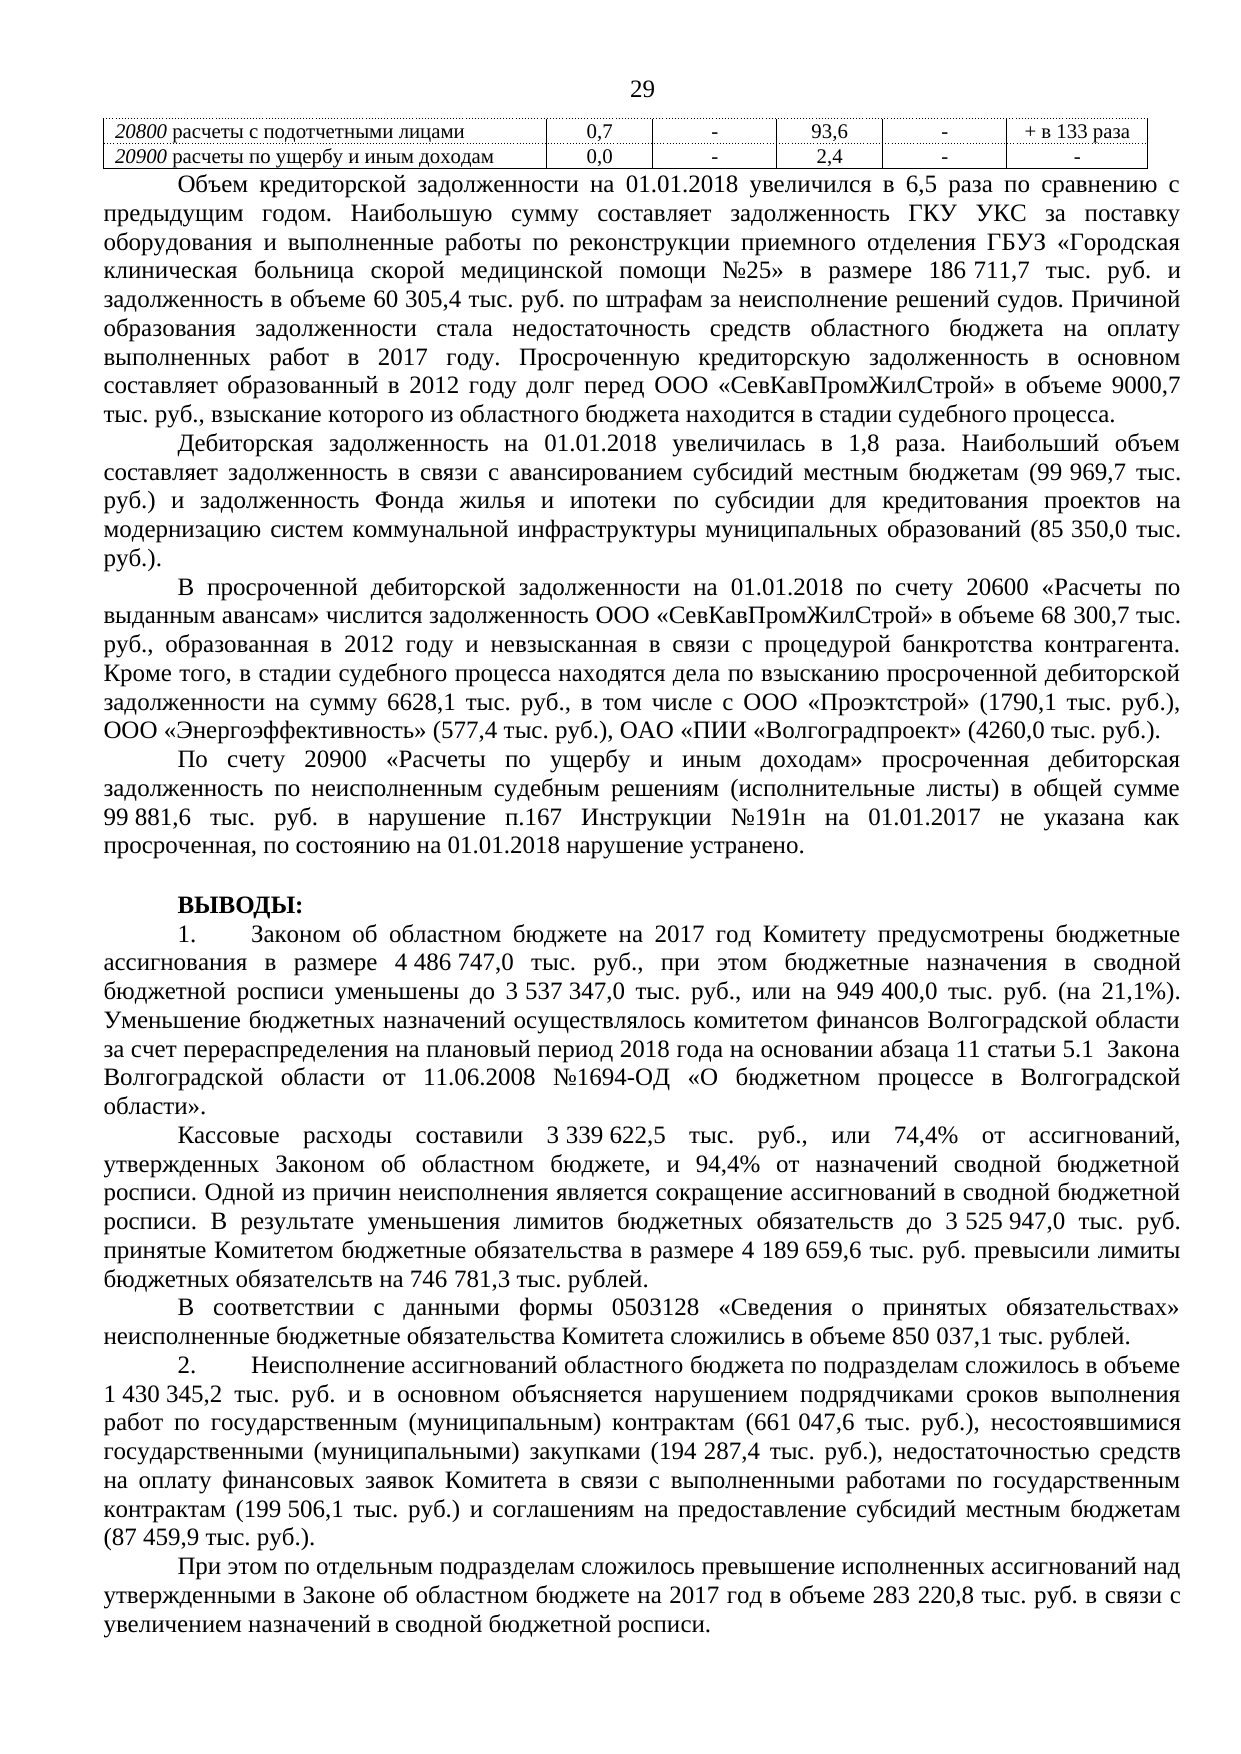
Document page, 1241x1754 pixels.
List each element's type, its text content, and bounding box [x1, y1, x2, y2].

text Дебиторская задолженность на 01.01.2018 увеличилась в 1,8 раза. Наибольший объем составляет задолженность в связи с авансированием субсидий местным бюджетам (99 969,7 тыс. руб.) и задолженность Фонда жилья и ипотеки по субсидии для кредитования проектов на модернизацию систем коммунальной инфраструктуры муниципальных образований (85 350,0 тыс. руб.). [103, 428, 1181, 572]
text Объем кредиторской задолженности на 01.01.2018 увеличился в 6,5 раза по сравнению с предыдущим годом. Наибольшую сумму составляет задолженность ГКУ УКС за поставку оборудования и выполненные работы по реконструкции приемного отделения ГБУЗ «Городская клиническая больница скорой медицинской помощи №25» в размере 186 711,7 тыс. руб. и задолженность в объеме 60 305,4 тыс. руб. по штрафам за неисполнение решений судов. Причиной образования задолженности стала недостаточность средств областного бюджета на оплату выполненных работ в 2017 году. Просроченную кредиторскую задолженность в основном составляет образованный в 2012 году долг перед ООО «СевКавПромЖилСтрой» в объеме 9000,7 тыс. руб., взыскание которого из областного бюджета находится в стадии судебного процесса. [103, 169, 1181, 428]
table_cell - [882, 118, 1006, 143]
table_cell - [1007, 143, 1147, 168]
table_cell 0,0 [547, 143, 652, 168]
table_cell 20800 расчеты с подотчетными лицами [104, 118, 546, 143]
text В соответствии с данными формы 0503128 «Сведения о принятых обязательствах» неисполненные бюджетные обязательства Комитета сложились в объеме 850 037,1 тыс. рублей. [103, 1292, 1181, 1350]
text Кассовые расходы составили 3 339 622,5 тыс. руб., или 74,4% от ассигнований, утвержденных Законом об областном бюджете, и 94,4% от назначений сводной бюджетной росписи. Одной из причин неисполнения является сокращение ассигнований в сводной бюджетной росписи. В результате уменьшения лимитов бюджетных обязательств до 3 525 947,0 тыс. руб. принятые Комитетом бюджетные обязательства в размере 4 189 659,6 тыс. руб. превысили лимиты бюджетных обязателсьтв на 746 781,3 тыс. рублей. [103, 1120, 1181, 1292]
table_cell - [652, 118, 776, 143]
table_cell + в 133 раза [1007, 118, 1147, 143]
table_cell 93,6 [776, 118, 882, 143]
text По счету 20900 «Расчеты по ущербу и иным доходам» просроченная дебиторская задолженность по неисполненным судебным решениям (исполнительные листы) в общей сумме 99 881,6 тыс. руб. в нарушение п.167 Инструкции №191н на 01.01.2017 не указана как просроченная, по состоянию на 01.01.2018 нарушение устранено. [103, 744, 1181, 859]
subtitle ВЫВОДЫ: [103, 890, 1181, 919]
text В просроченной дебиторской задолженности на 01.01.2018 по счету 20600 «Расчеты по выданным авансам» числится задолженность ООО «СевКавПромЖилСтрой» в объеме 68 300,7 тыс. руб., образованная в 2012 году и невзысканная в связи с процедурой банкротства контрагента. Кроме того, в стадии судебного процесса находятся дела по взысканию просроченной дебиторской задолженности на сумму 6628,1 тыс. руб., в том числе с ООО «Проэктстрой» (1790,1 тыс. руб.), ООО «Энергоэффективность» (577,4 тыс. руб.), ОАО «ПИИ «Волгоградпроект» (4260,0 тыс. руб.). [103, 572, 1181, 744]
table_cell - [883, 143, 1006, 168]
table_cell 2,4 [777, 143, 882, 168]
list Законом об областном бюджете на 2017 год Комитету предусмотрены бюджетные ассигнования в размере 4 486 747,0 тыс. руб., при этом бюджетные назначения в сводной бюджетной росписи уменьшены до 3 537 347,0 тыс. руб., или на 949 400,0 тыс. руб. (на 21,1%). Уменьшение бюджетных назначений осуществлялось комитетом финансов Волгоградской области за счет перераспределения на плановый период 2018 года на основании абзаца 11 статьи 5.1 Закона Волгоградской области от 11.06.2008 №1694-ОД «О бюджетном процессе в Волгоградской области». [103, 919, 1181, 1120]
list Неисполнение ассигнований областного бюджета по подразделам сложилось в объеме 1 430 345,2 тыс. руб. и в основном объясняется нарушением подрядчиками сроков выполнения работ по государственным (муниципальным) контрактам (661 047,6 тыс. руб.), несостоявшимися государственными (муниципальными) закупками (194 287,4 тыс. руб.), недостаточностью средств на оплату финансовых заявок Комитета в связи с выполненными работами по государственным контрактам (199 506,1 тыс. руб.) и соглашениям на предоставление субсидий местным бюджетам (87 459,9 тыс. руб.). [103, 1350, 1181, 1551]
table_cell 0,7 [547, 118, 652, 143]
text При этом по отдельным подразделам сложилось превышение исполненных ассигнований над утвержденными в Законе об областном бюджете на 2017 год в объеме 283 220,8 тыс. руб. в связи с увеличением назначений в сводной бюджетной росписи. [103, 1551, 1181, 1637]
table_cell 20900 расчеты по ущербу и иным доходам [104, 143, 546, 168]
table_cell - [653, 143, 776, 168]
